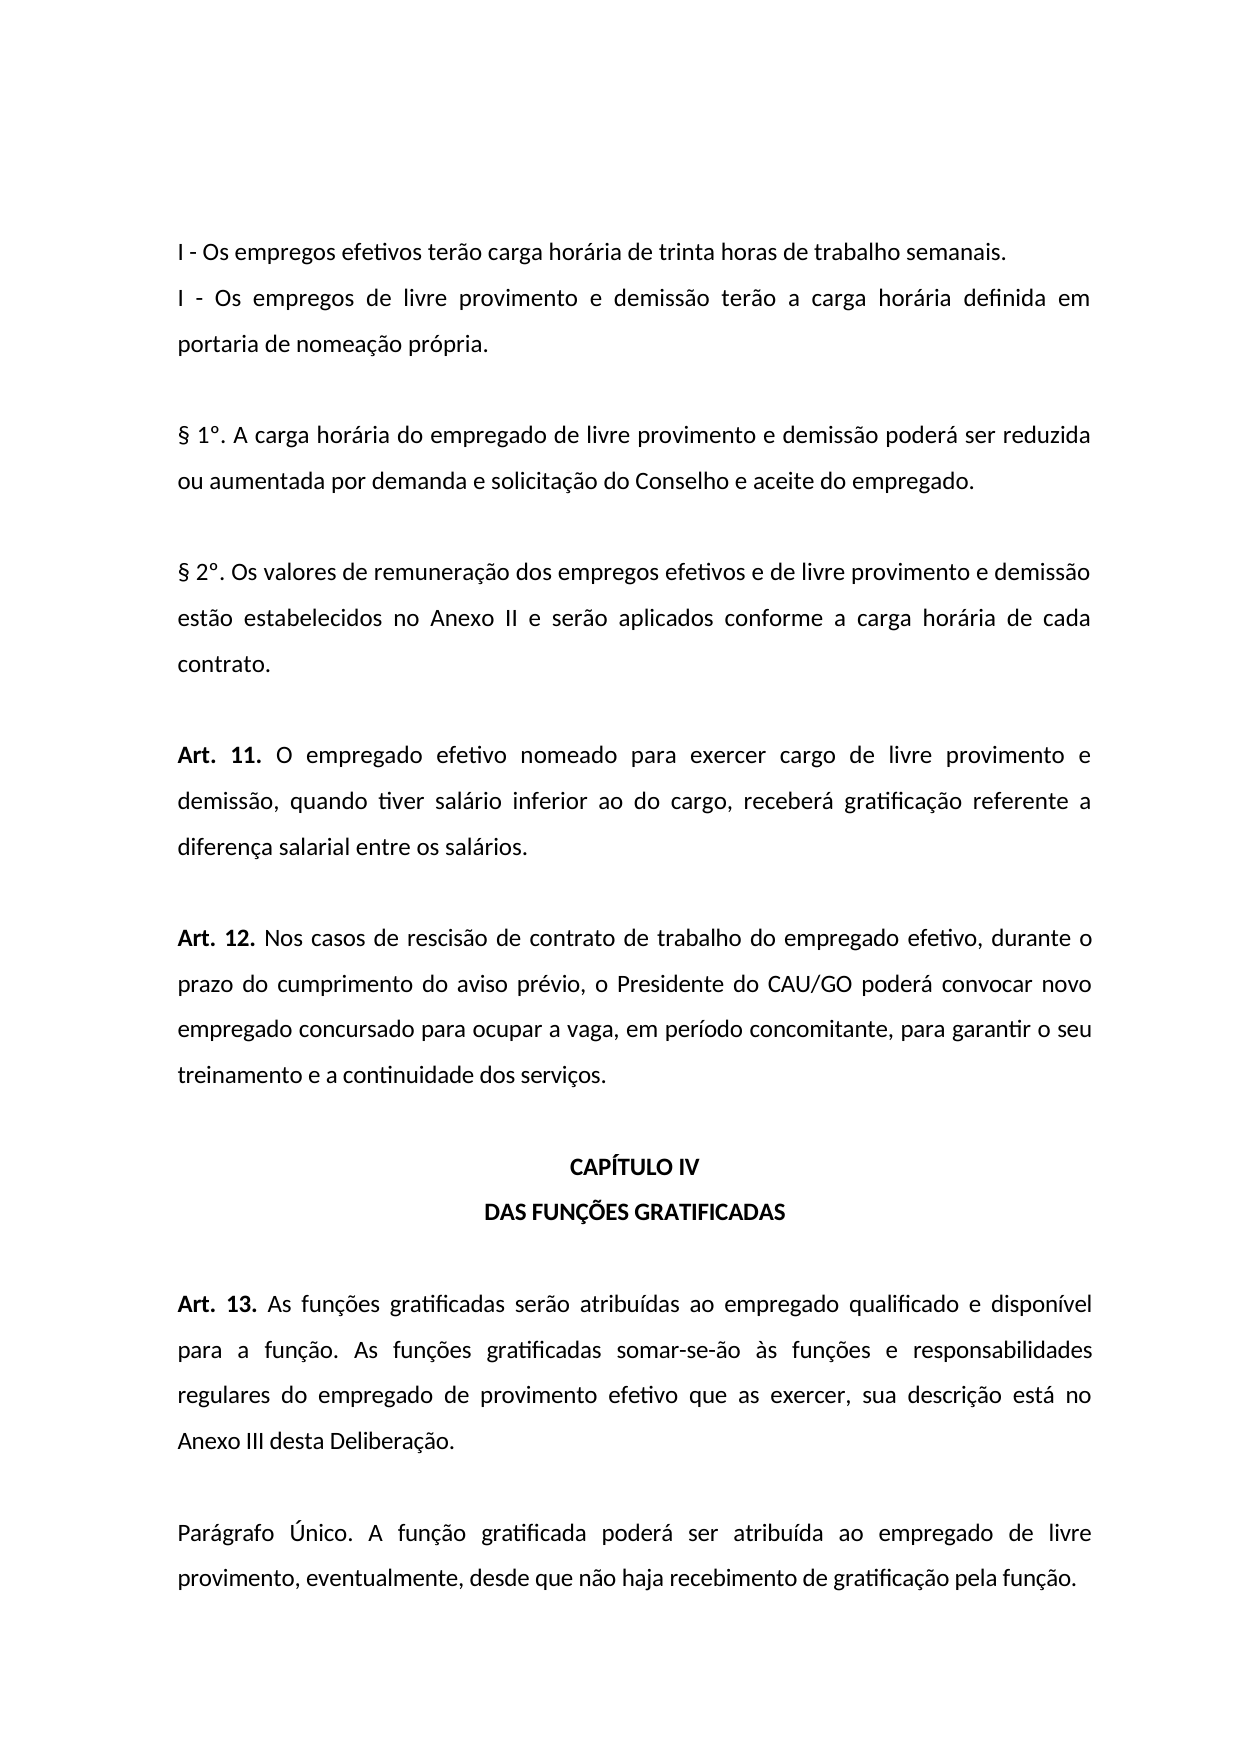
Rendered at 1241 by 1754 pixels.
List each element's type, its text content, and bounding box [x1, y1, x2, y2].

text I - Os empregos de livre provimento e demissão terão a carga horária definida em portaria de nomeação própria. [177, 282, 1092, 358]
text Parágrafo Único. A função gratificada poderá ser atribuída ao empregado de livre provimento, eventualmente, desde que não haja recebimento de gratificação pela função. [177, 1517, 1092, 1593]
text Art. 12. Nos casos de rescisão de contrato de trabalho do empregado efetivo, durante o prazo do cumprimento do aviso prévio, o Presidente do CAU/GO poderá convocar novo empregado concursado para ocupar a vaga, em período concomitante, para garantir o seu treinamento e a continuidade dos serviços. [177, 922, 1092, 1090]
text I - Os empregos efetivos terão carga horária de trinta horas de trabalho semanais. [177, 236, 1092, 267]
text CAPÍTULO IV [177, 1151, 1092, 1181]
text Art. 13. As funções gratificadas serão atribuídas ao empregado qualificado e disponível para a função. As funções gratificadas somar-se-ão às funções e responsabilidades regulares do empregado de provimento efetivo que as exercer, sua descrição está no Anexo III desta Deliberação. [177, 1288, 1092, 1456]
text Art. 11. O empregado efetivo nomeado para exercer cargo de livre provimento e demissão, quando tiver salário inferior ao do cargo, receberá gratificação referente a diferença salarial entre os salários. [177, 739, 1092, 861]
text § 2º. Os valores de remuneração dos empregos efetivos e de livre provimento e demissão estão estabelecidos no Anexo II e serão aplicados conforme a carga horária de cada contrato. [177, 556, 1092, 678]
text DAS FUNÇÕES GRATIFICADAS [177, 1197, 1092, 1227]
text § 1º. A carga horária do empregado de livre provimento e demissão poderá ser reduzida ou aumentada por demanda e solicitação do Conselho e aceite do empregado. [177, 419, 1092, 495]
